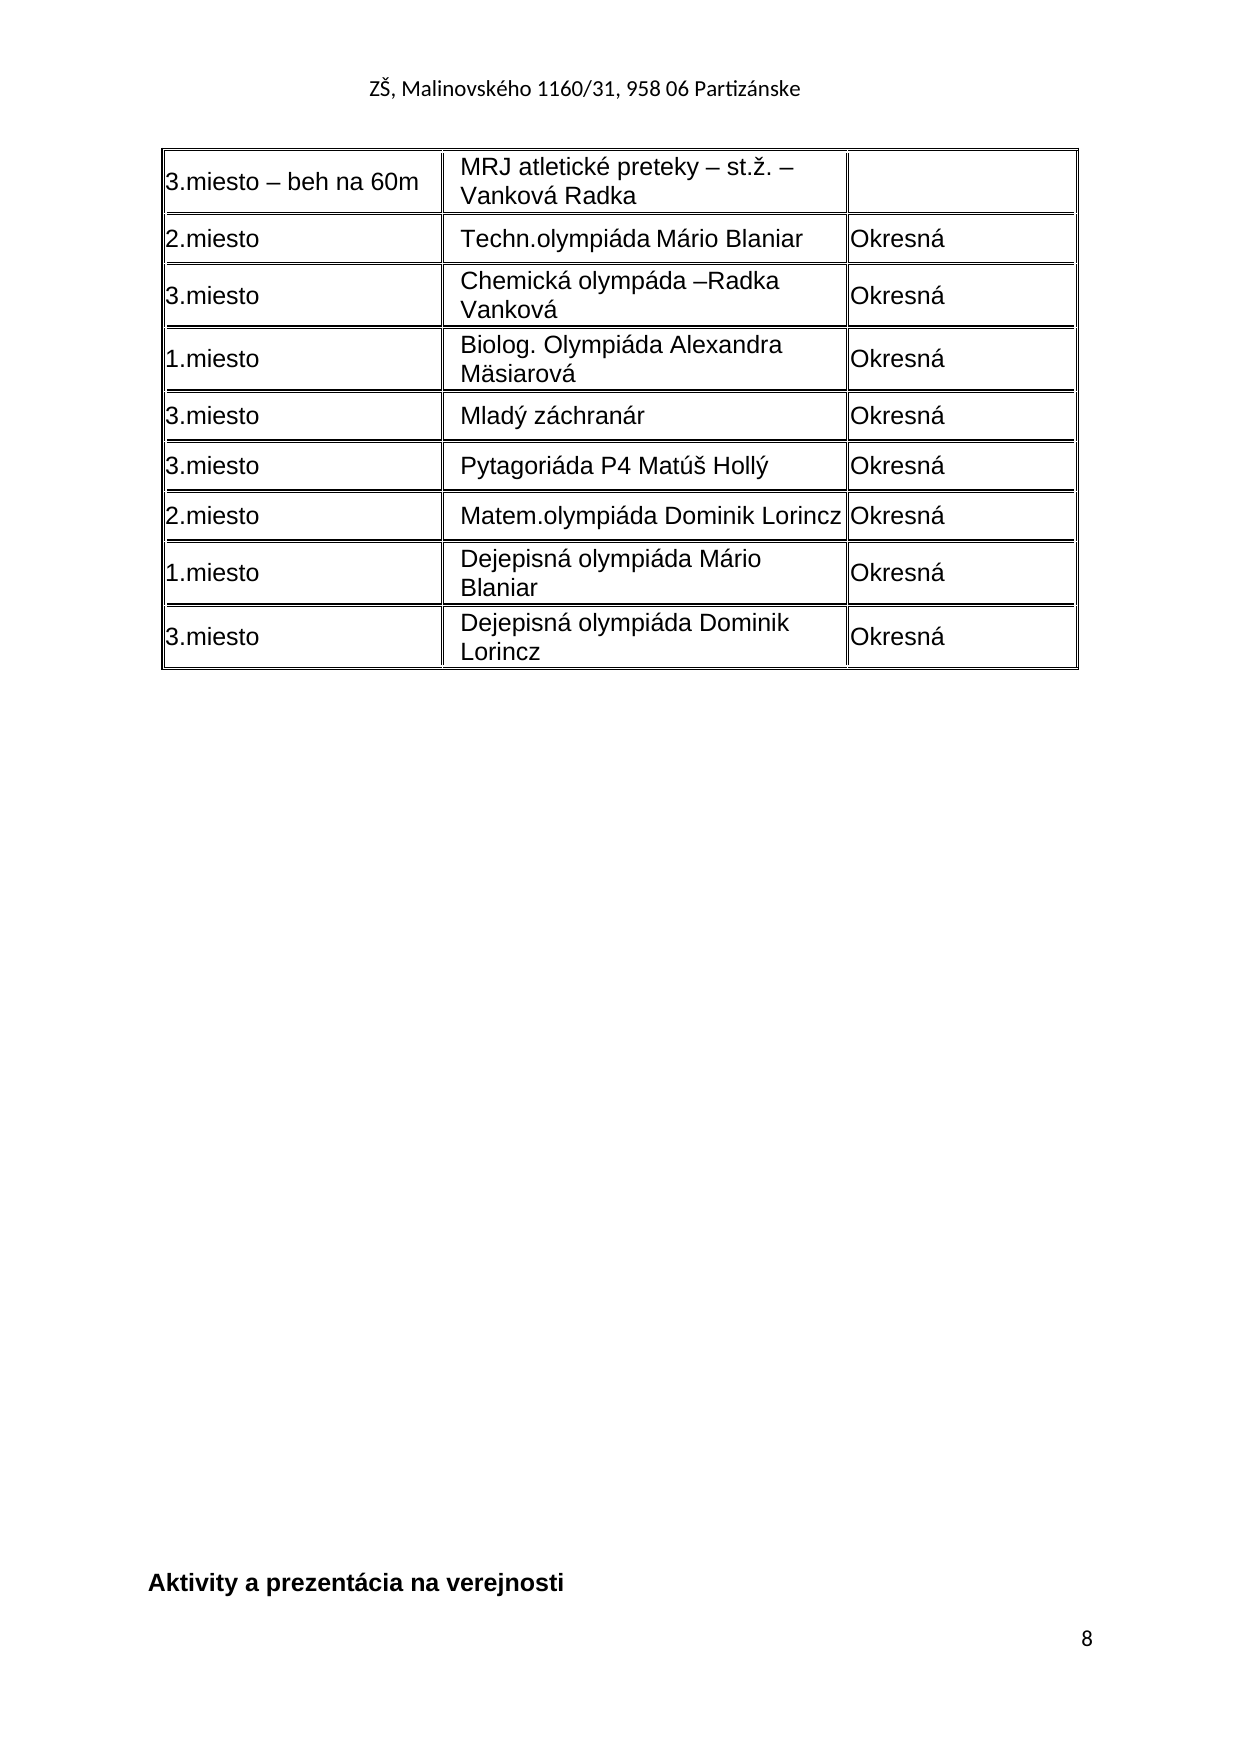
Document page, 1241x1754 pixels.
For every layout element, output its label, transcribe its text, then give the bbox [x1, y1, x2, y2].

table_cell Okresná [849, 439, 1076, 489]
table_cell Dejepisná olympiáda Dominik Lorincz [443, 607, 848, 667]
table_cell Matem.olympiáda Dominik Lorincz [444, 493, 846, 539]
table_cell Biolog. Olympiáda Alexandra Mäsiarová [444, 329, 846, 389]
table_cell Okresná [849, 211, 1076, 261]
table_cell 3.miesto [165, 389, 441, 439]
table_cell Okresná [848, 603, 1076, 667]
table_cell 1.miesto [165, 325, 441, 389]
table_cell [848, 151, 1076, 211]
table_cell Okresná [849, 261, 1076, 325]
table_cell Pytagoriáda P4 Matúš Hollý [444, 443, 846, 489]
table_cell 1.miesto [165, 539, 441, 603]
table_cell 3.miesto [165, 439, 441, 489]
table_cell Okresná [849, 489, 1076, 539]
table_cell Techn.olympiáda Mário Blaniar [444, 215, 846, 261]
table_cell Okresná [849, 389, 1076, 439]
table_cell Okresná [849, 539, 1076, 603]
table_cell 2.miesto [165, 489, 441, 539]
table_cell Mladý záchranár [444, 393, 846, 439]
table_cell 3.miesto [165, 261, 441, 325]
table_cell Chemická olympáda –Radka Vanková [444, 265, 846, 325]
table_cell MRJ atletické preteky – st.ž. – Vanková Radka [443, 151, 848, 211]
table_cell Dejepisná olympiáda Mário Blaniar [444, 543, 846, 603]
table_cell 3.miesto [165, 603, 442, 667]
table_cell Okresná [849, 325, 1076, 389]
table_cell 3.miesto – beh na 60m [165, 151, 442, 211]
table_cell 2.miesto [165, 211, 441, 261]
text Aktivity a prezentácia na verejnosti [148, 1568, 1093, 1597]
